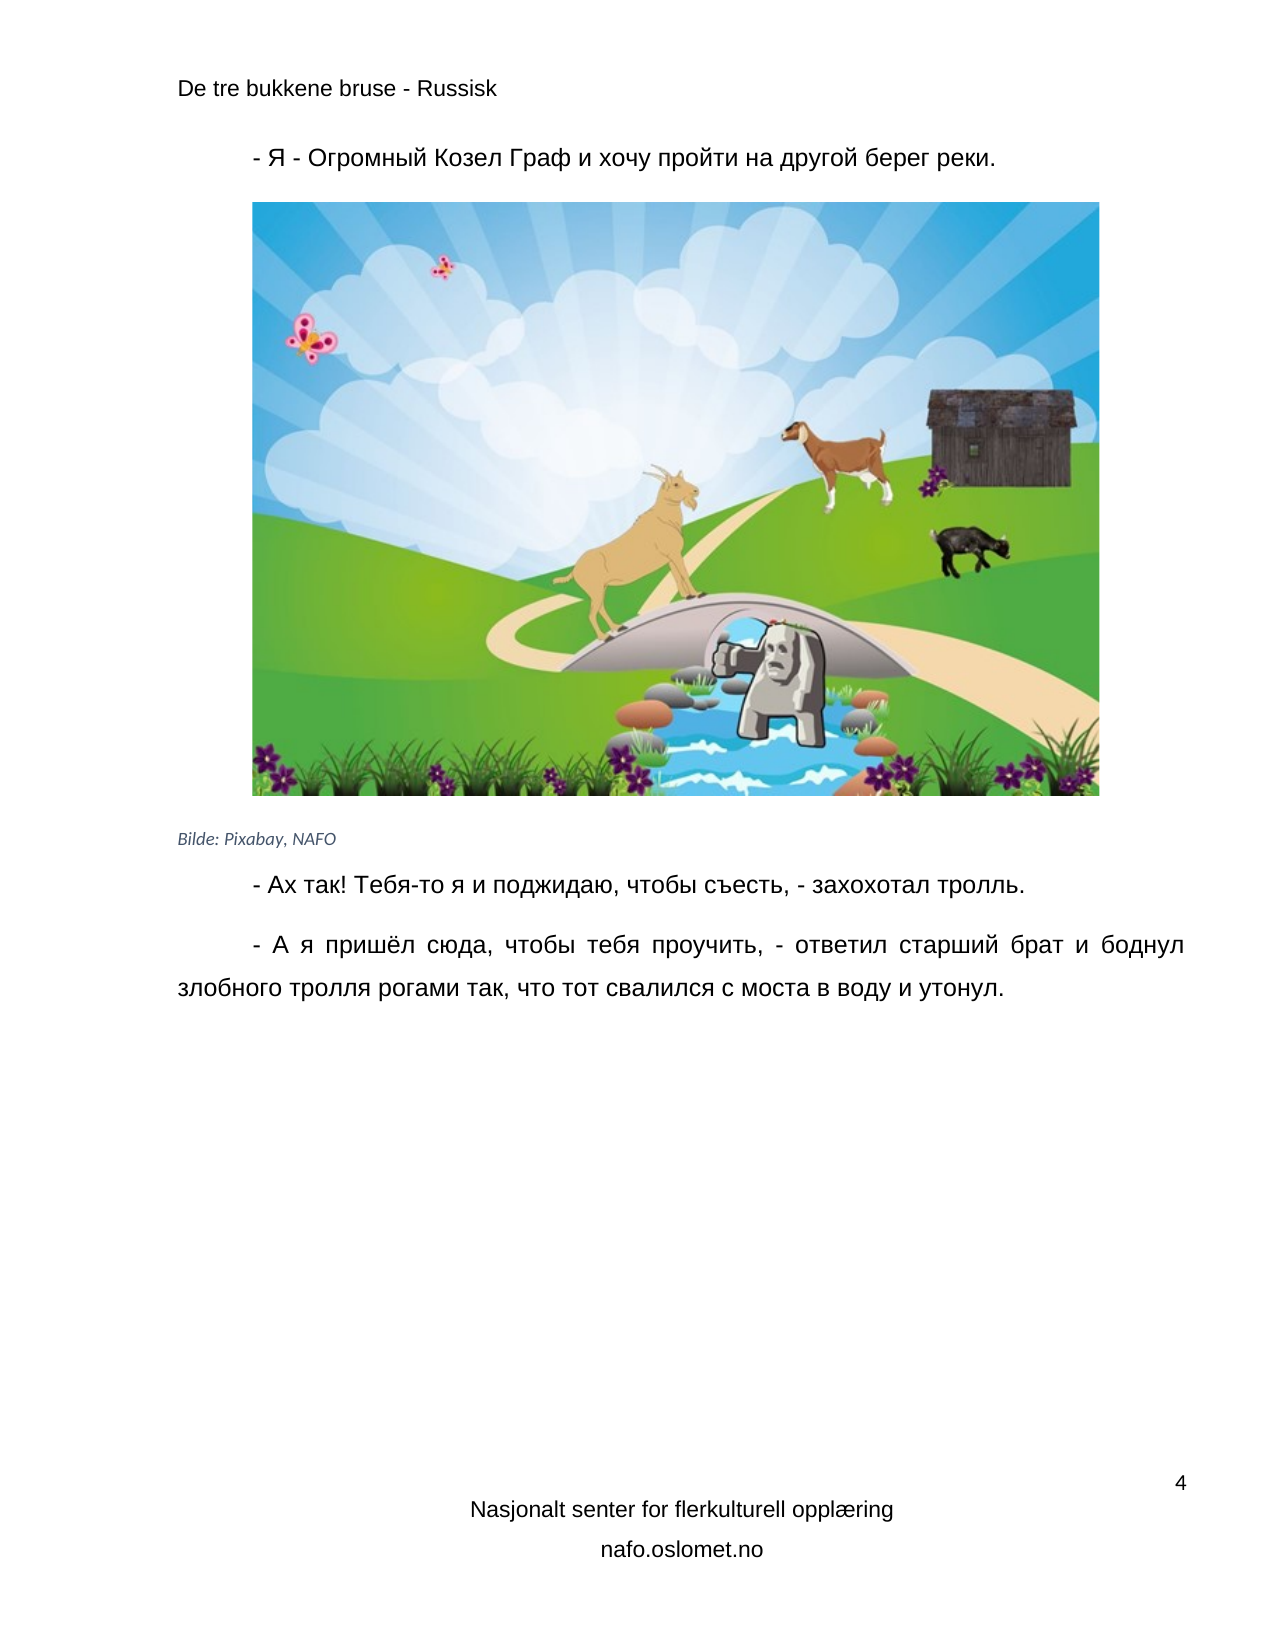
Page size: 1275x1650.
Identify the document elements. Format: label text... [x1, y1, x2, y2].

picture [252, 202, 1100, 796]
text - Ах так! Тебя-то я и поджидаю, чтобы съесть, - захохотал тролль. [177, 870, 1186, 899]
text - Я - Огромный Козел Граф и хочу пройти на другой берег реки. [177, 142, 1186, 171]
text - А я пришёл сюда, чтобы тебя проучить, - ответил старший брат и боднул злобного тролля рогами так, что тот свалился с моста в воду и утонул. [177, 930, 1186, 1002]
text Bilde: Pixabay, NAFO [177, 827, 1186, 849]
